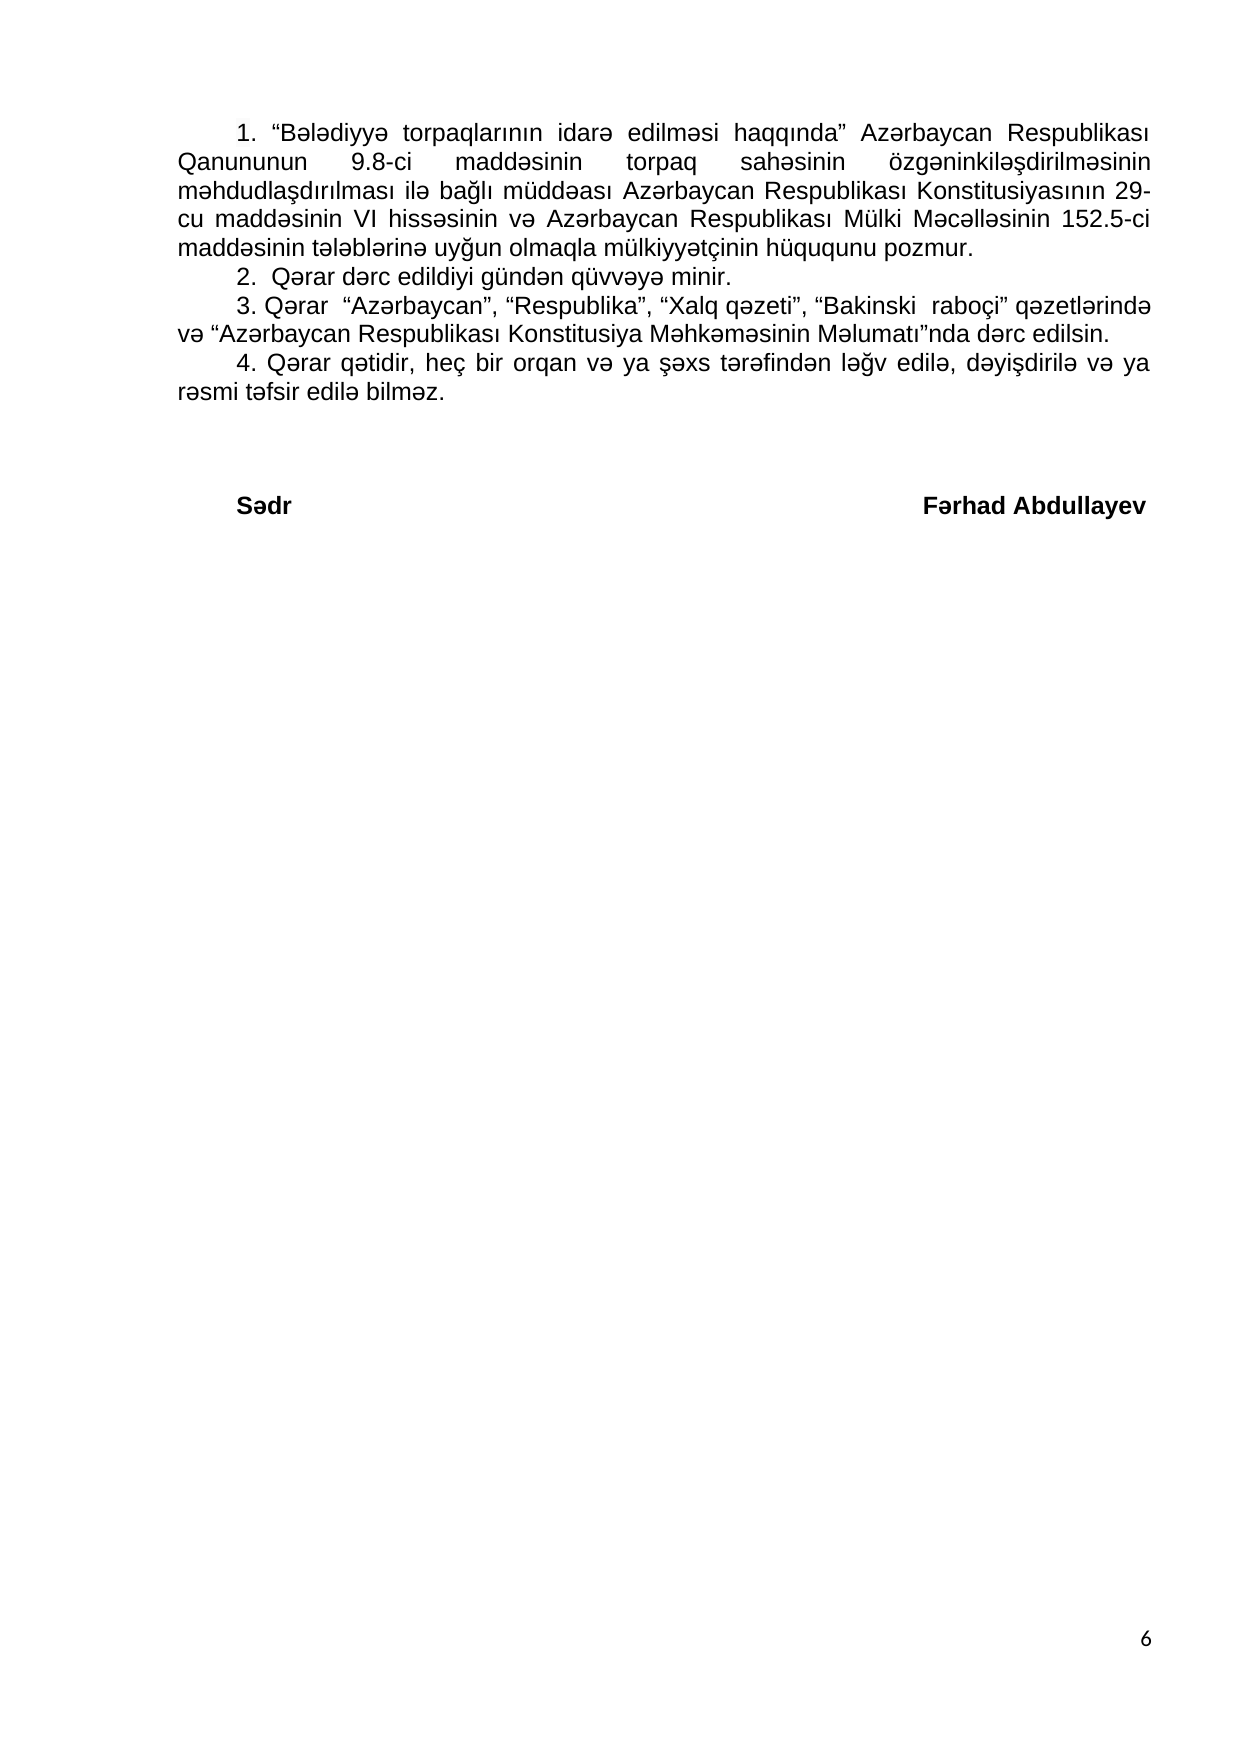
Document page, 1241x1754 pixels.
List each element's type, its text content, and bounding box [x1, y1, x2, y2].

list 1. “Bələdiyyə torpaqlarının idarə edilməsi haqqında” Azərbaycan Respublikası Qanununun 9.8-ci maddəsinin torpaq sahəsinin özgəninkiləşdirilməsinin məhdudlaşdırılması ilə bağlı müddəası Azərbaycan Respublikası Konstitusiyasının 29-cu maddəsinin VI hissəsinin və Azərbaycan Respublikası Mülki Məcəlləsinin 152.5-ci maddəsinin tələblərinə uyğun olmaqla mülkiyyətçinin hüququnu pozmur. [177, 118, 1152, 262]
text 3. Qərar “Azərbaycan”, “Respublika”, “Xalq qəzeti”, “Bakinski raboçi” qəzetlərində və “Azərbaycan Respublikası Konstitusiya Məhkəməsinin Məlumatı”nda dərc edilsin. [177, 291, 1152, 348]
text 2. Qərar dərc edildiyi gündən qüvvəyə minir. [177, 262, 1152, 291]
text 4. Qərar qətidir, heç bir orqan və ya şəxs tərəfindən ləğv edilə, dəyişdirilə və ya rəsmi təfsir edilə bilməz. [177, 348, 1152, 406]
text Sədr Fərhad Abdullayev [177, 491, 1152, 520]
